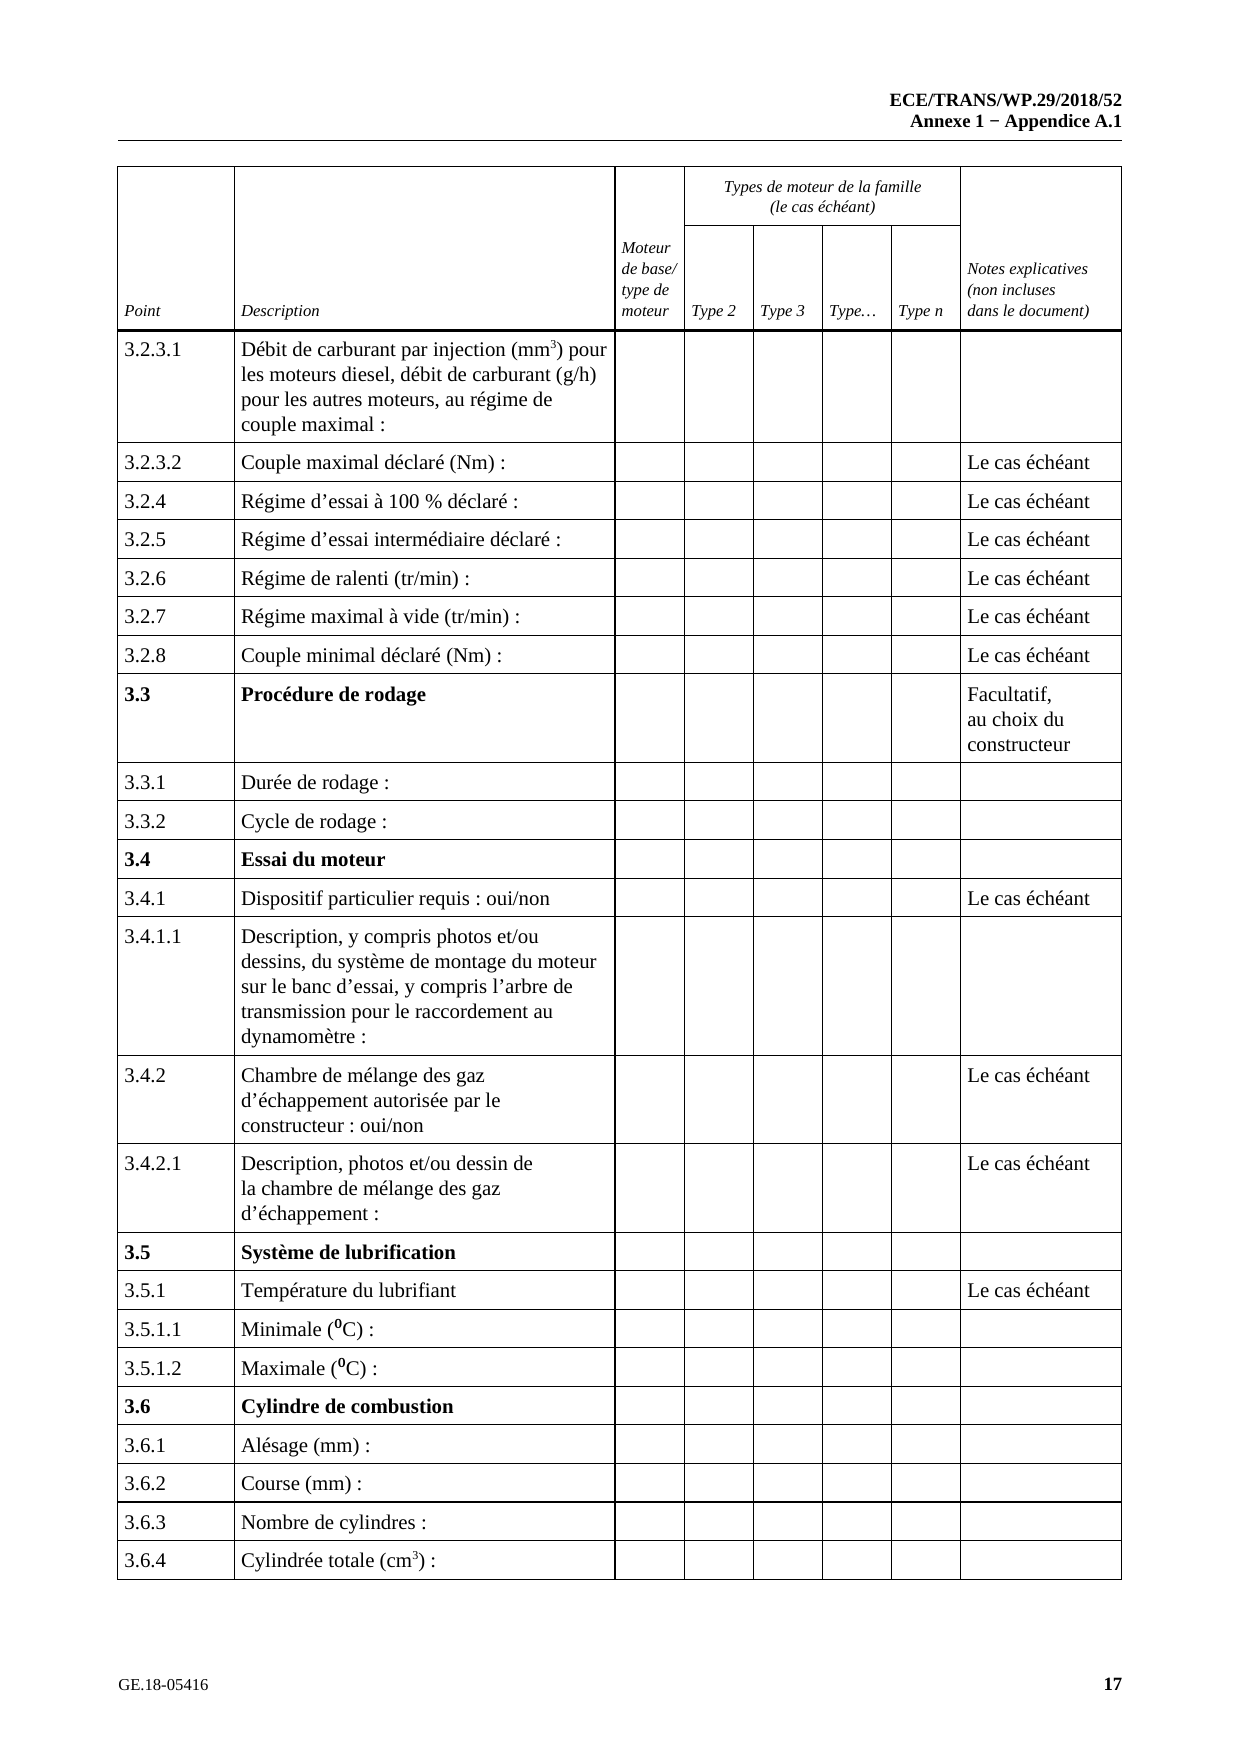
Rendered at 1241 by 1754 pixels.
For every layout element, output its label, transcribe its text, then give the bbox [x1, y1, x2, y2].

table_cell Couple minimal déclaré (Nm) : [235, 636, 614, 673]
table_cell Le cas échéant [961, 636, 1121, 673]
table_cell Essai du moteur [235, 840, 614, 877]
table_cell [961, 1464, 1121, 1501]
table_cell [892, 1144, 960, 1232]
table_cell [961, 1348, 1121, 1386]
table_cell [616, 1271, 684, 1309]
table_cell [823, 801, 891, 839]
table_cell Maximale (⁰C) : [235, 1348, 614, 1386]
table_cell [685, 482, 753, 519]
table_cell 3.4.2.1 [118, 1144, 234, 1232]
table_cell 3.6.2 [118, 1464, 234, 1501]
table_cell [961, 1425, 1121, 1463]
table_cell Le cas échéant [961, 520, 1121, 558]
table_cell [616, 1425, 684, 1463]
table_cell [823, 1144, 891, 1232]
table_cell [961, 1233, 1121, 1270]
table_cell Type… [823, 226, 891, 328]
table_cell [616, 1056, 684, 1143]
table_header Types de moteur de la famille (le cas échéant) [685, 167, 960, 225]
table_cell [892, 1387, 960, 1424]
table_cell [754, 1056, 822, 1143]
table_cell [823, 840, 891, 877]
table_cell Débit de carburant par injection (mm3) pour les moteurs diesel, débit de carburant (g/h) pour les autres moteurs, au régime de couple maximal : [235, 332, 614, 442]
table_cell [892, 1425, 960, 1463]
table_cell Le cas échéant [961, 597, 1121, 635]
table_cell [754, 636, 822, 673]
table_cell Chambre de mélange des gaz d’échappement autorisée par le constructeur : oui/non [235, 1056, 614, 1143]
table_cell Type 3 [754, 226, 822, 328]
table_cell [754, 1271, 822, 1309]
table_cell Régime d’essai à 100 % déclaré : [235, 482, 614, 519]
table_cell [892, 674, 960, 762]
table_cell Couple maximal déclaré (Nm) : [235, 443, 614, 481]
table_cell [892, 1233, 960, 1270]
table_cell [754, 482, 822, 519]
table_cell [685, 1271, 753, 1309]
table_cell [754, 520, 822, 558]
table_cell [616, 1503, 684, 1540]
table_cell [823, 332, 891, 442]
table_cell [823, 482, 891, 519]
table_cell [961, 840, 1121, 877]
table_cell Régime d’essai intermédiaire déclaré : [235, 520, 614, 558]
table_cell Température du lubrifiant [235, 1271, 614, 1309]
table_cell 3.2.3.1 [118, 332, 234, 442]
table_cell Alésage (mm) : [235, 1425, 614, 1463]
table_cell [685, 597, 753, 635]
table_cell 3.3.2 [118, 801, 234, 839]
table_cell Le cas échéant [961, 559, 1121, 596]
table_cell [892, 332, 960, 442]
table_cell [685, 674, 753, 762]
table_cell Cylindrée totale (cm3) : [235, 1541, 614, 1578]
table_cell [685, 1425, 753, 1463]
table_cell Régime de ralenti (tr/min) : [235, 559, 614, 596]
table_cell [892, 1541, 960, 1578]
table_cell [685, 1056, 753, 1143]
table_cell 3.2.4 [118, 482, 234, 519]
table_cell [616, 1541, 684, 1578]
table_cell [823, 1233, 891, 1270]
table_cell [685, 763, 753, 800]
table_cell 3.5 [118, 1233, 234, 1270]
table_cell [823, 1464, 891, 1501]
table_cell [892, 917, 960, 1054]
table_cell [685, 520, 753, 558]
table_cell Le cas échéant [961, 1144, 1121, 1232]
table_cell 3.4.1.1 [118, 917, 234, 1054]
table_cell [754, 1541, 822, 1578]
table_cell [823, 1503, 891, 1540]
table_cell [685, 1233, 753, 1270]
table_cell [754, 1503, 822, 1540]
table_cell [892, 879, 960, 916]
table_cell [823, 559, 891, 596]
table_cell [685, 801, 753, 839]
table_cell 3.6.3 [118, 1503, 234, 1540]
table_cell 3.5.1.1 [118, 1310, 234, 1347]
table_cell [685, 559, 753, 596]
table_cell [892, 763, 960, 800]
table_cell [616, 1144, 684, 1232]
table_cell [823, 1056, 891, 1143]
table_cell [616, 1310, 684, 1347]
table_cell 3.3.1 [118, 763, 234, 800]
table_cell Cycle de rodage : [235, 801, 614, 839]
table_cell [616, 674, 684, 762]
table_cell [961, 917, 1121, 1054]
table_cell [754, 1144, 822, 1232]
table_cell 3.2.8 [118, 636, 234, 673]
table_cell Le cas échéant [961, 1056, 1121, 1143]
table_cell [754, 1233, 822, 1270]
table_cell [823, 636, 891, 673]
table_cell [892, 1348, 960, 1386]
table_header [616, 167, 684, 225]
table_cell [754, 840, 822, 877]
table_cell [892, 1056, 960, 1143]
table_cell 3.4.1 [118, 879, 234, 916]
table_cell [616, 1233, 684, 1270]
table_cell [685, 443, 753, 481]
table_cell [616, 879, 684, 916]
table_cell [961, 1310, 1121, 1347]
table_cell [754, 763, 822, 800]
table_cell [685, 1387, 753, 1424]
table_cell [754, 879, 822, 916]
table_cell [823, 879, 891, 916]
table_cell [685, 636, 753, 673]
table_cell [616, 443, 684, 481]
table_cell Minimale (⁰C) : [235, 1310, 614, 1347]
table_cell Durée de rodage : [235, 763, 614, 800]
table_cell [685, 1503, 753, 1540]
table_cell [892, 520, 960, 558]
table_cell Le cas échéant [961, 482, 1121, 519]
table_cell [961, 332, 1121, 442]
table_cell [823, 674, 891, 762]
table_cell Course (mm) : [235, 1464, 614, 1501]
table_cell [616, 597, 684, 635]
table_cell [892, 443, 960, 481]
table_cell [685, 332, 753, 442]
table_cell 3.2.5 [118, 520, 234, 558]
table_cell Régime maximal à vide (tr/min) : [235, 597, 614, 635]
table_cell 3.6 [118, 1387, 234, 1424]
table_cell [892, 482, 960, 519]
table_cell [754, 917, 822, 1054]
table_cell Type n [892, 226, 960, 328]
table_cell [823, 597, 891, 635]
table_cell [961, 801, 1121, 839]
table_cell [961, 1387, 1121, 1424]
table_cell [754, 801, 822, 839]
table_cell [892, 1271, 960, 1309]
table_cell 3.2.6 [118, 559, 234, 596]
table_cell [823, 520, 891, 558]
table_cell 3.6.1 [118, 1425, 234, 1463]
table_cell [685, 1144, 753, 1232]
table_cell [685, 879, 753, 916]
table_cell Procédure de rodage [235, 674, 614, 762]
table_cell [685, 1348, 753, 1386]
table_cell [754, 443, 822, 481]
table_cell [823, 1425, 891, 1463]
table_cell [754, 332, 822, 442]
table_cell 3.5.1.2 [118, 1348, 234, 1386]
table_cell Moteur de base/ type de moteur [616, 225, 684, 328]
table_cell [892, 801, 960, 839]
table_cell [616, 917, 684, 1054]
table_cell [616, 840, 684, 877]
table_cell [616, 332, 684, 442]
table_cell Type 2 [685, 226, 753, 328]
table_cell 3.2.7 [118, 597, 234, 635]
table_cell [754, 1387, 822, 1424]
table_cell Le cas échéant [961, 1271, 1121, 1309]
table_cell [892, 559, 960, 596]
table_cell [685, 1541, 753, 1578]
table_cell [892, 840, 960, 877]
table_cell [892, 636, 960, 673]
table_cell [823, 763, 891, 800]
table_cell [616, 1464, 684, 1501]
table_cell [754, 674, 822, 762]
table_cell [754, 1310, 822, 1347]
table_cell [616, 482, 684, 519]
table_cell Cylindre de combustion [235, 1387, 614, 1424]
table_cell [823, 917, 891, 1054]
table_cell Le cas échéant [961, 443, 1121, 481]
table_cell [616, 801, 684, 839]
table_cell [616, 1348, 684, 1386]
table_cell [616, 1387, 684, 1424]
table_cell 3.4.2 [118, 1056, 234, 1143]
table_cell Système de lubrification [235, 1233, 614, 1270]
table_cell [823, 1541, 891, 1578]
table_cell [685, 1464, 753, 1501]
table_cell [685, 1310, 753, 1347]
table_cell [685, 917, 753, 1054]
table_cell [754, 597, 822, 635]
table_cell [892, 1310, 960, 1347]
table_cell [892, 1464, 960, 1501]
table_cell [961, 763, 1121, 800]
table_cell [754, 559, 822, 596]
table_cell Facultatif, au choix du constructeur [961, 674, 1121, 762]
table_cell Description, y compris photos et/ou dessins, du système de montage du moteur sur le banc d’essai, y compris l’arbre de transmission pour le raccordement au dynamomètre : [235, 917, 614, 1054]
table_cell [892, 597, 960, 635]
table_cell [754, 1425, 822, 1463]
table_cell 3.6.4 [118, 1541, 234, 1578]
table_cell [685, 840, 753, 877]
table_cell 3.5.1 [118, 1271, 234, 1309]
table_header Notes explicatives (non incluses dans le document) [961, 167, 1121, 328]
table_cell [823, 1310, 891, 1347]
table_cell Dispositif particulier requis : oui/non [235, 879, 614, 916]
table_cell [961, 1541, 1121, 1578]
table_cell [754, 1348, 822, 1386]
table_cell [616, 520, 684, 558]
table_cell [823, 443, 891, 481]
table_cell [823, 1271, 891, 1309]
table_cell 3.4 [118, 840, 234, 877]
table_header Description [235, 167, 614, 328]
table_cell [616, 763, 684, 800]
table_header Point [118, 167, 234, 328]
table_cell Le cas échéant [961, 879, 1121, 916]
table_cell Nombre de cylindres : [235, 1503, 614, 1540]
table_cell [616, 636, 684, 673]
table_cell [823, 1387, 891, 1424]
table_cell [892, 1503, 960, 1540]
table_cell Description, photos et/ou dessin de la chambre de mélange des gaz d’échappement : [235, 1144, 614, 1232]
table_cell [823, 1348, 891, 1386]
table_cell [961, 1503, 1121, 1540]
table_cell [616, 559, 684, 596]
table_cell 3.2.3.2 [118, 443, 234, 481]
table_cell 3.3 [118, 674, 234, 762]
table_cell [754, 1464, 822, 1501]
